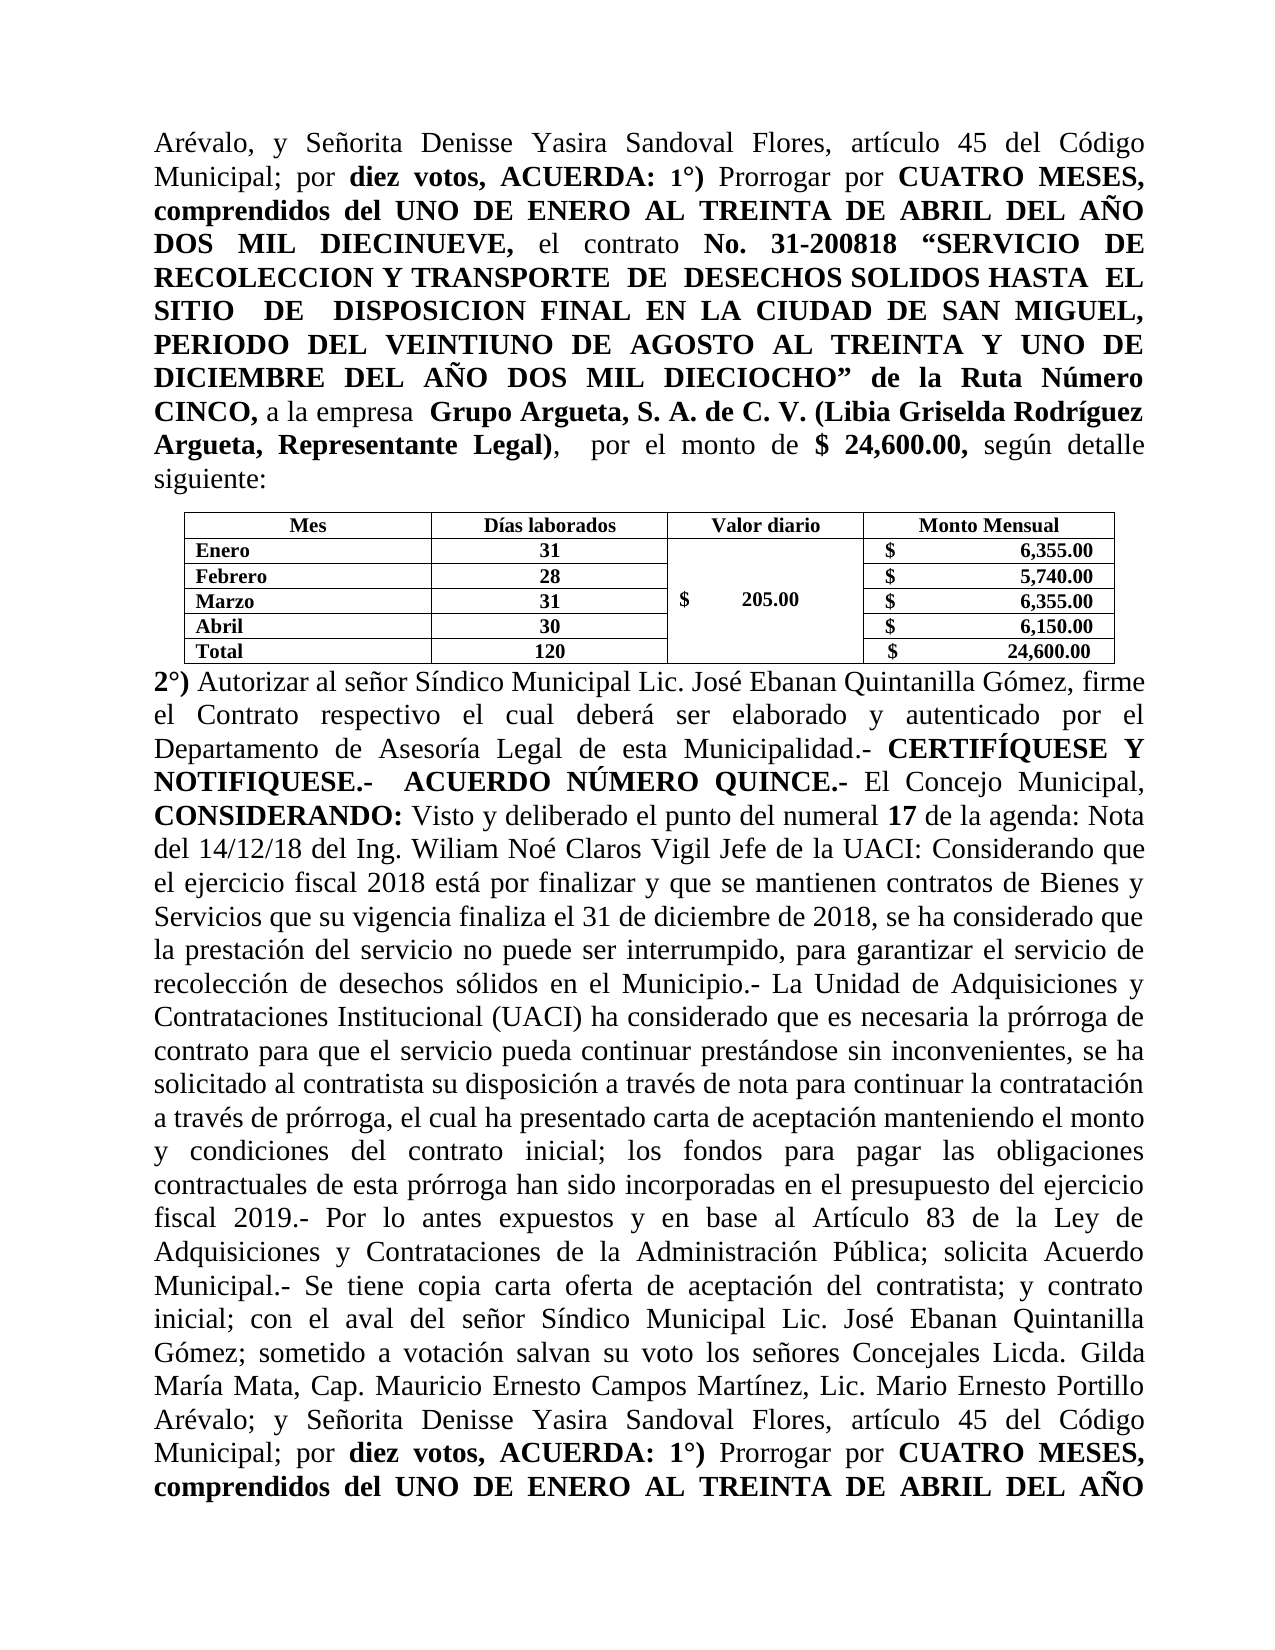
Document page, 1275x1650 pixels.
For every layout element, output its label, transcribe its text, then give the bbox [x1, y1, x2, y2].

table_cell 30 [432, 614, 667, 638]
table_cell 28 [432, 564, 667, 588]
table_cell Total [185, 639, 431, 663]
table_cell 31 [432, 539, 667, 562]
table_cell $ 5,740.00 [864, 564, 1114, 588]
table_cell 31 [432, 589, 667, 613]
table_cell $ 24,600.00 [864, 639, 1114, 663]
table_header Días laborados [432, 513, 667, 537]
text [153, 494, 1145, 1502]
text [153, 126, 1145, 494]
table_cell $ 6,355.00 [864, 589, 1114, 613]
table_header Valor diario [668, 513, 863, 537]
table_cell Marzo [185, 589, 431, 613]
table_header Monto Mensual [864, 513, 1114, 537]
table_header Mes [185, 513, 431, 537]
table_cell 120 [432, 639, 667, 663]
table_cell Enero [185, 539, 431, 562]
table_cell $ 6,150.00 [864, 614, 1114, 638]
table_cell $ 205.00 [668, 539, 863, 663]
table_cell Abril [185, 614, 431, 638]
table_cell $ 6,355.00 [864, 539, 1114, 562]
table_cell Febrero [185, 564, 431, 588]
